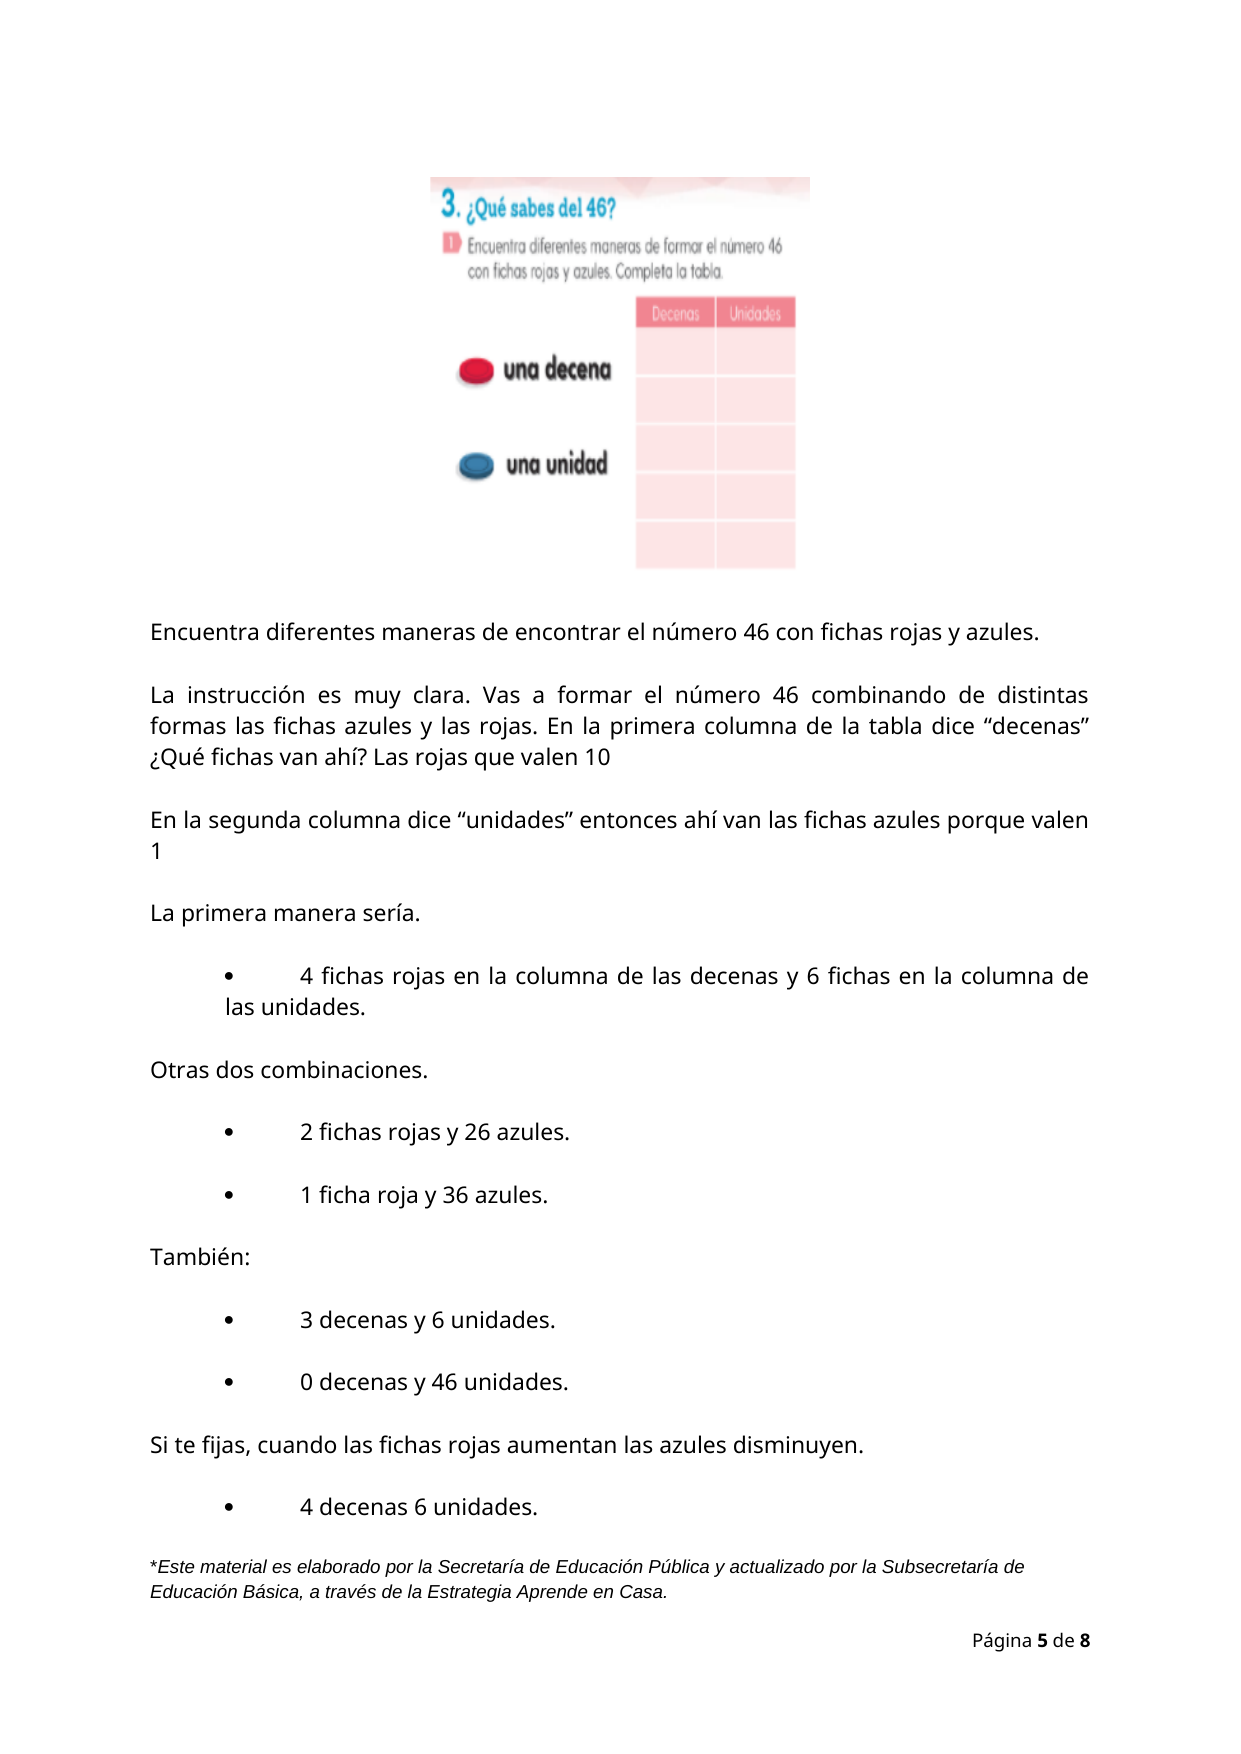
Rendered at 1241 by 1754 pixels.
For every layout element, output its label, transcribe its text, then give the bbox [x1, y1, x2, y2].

text La instrucción es muy clara. Vas a formar el número 46 combinando de distintas formas las fichas azules y las rojas. En la primera columna de la tabla dice “decenas” ¿Qué fichas van ahí? Las rojas que valen 10 [150, 679, 1090, 772]
list 1 ficha roja y 36 azules. [225, 1179, 1090, 1210]
text Si te fijas, cuando las fichas rojas aumentan las azules disminuyen. [150, 1429, 1090, 1460]
text También: [150, 1241, 1090, 1272]
text En la segunda columna dice “unidades” entonces ahí van las fichas azules porque valen 1 [150, 804, 1090, 866]
text Otras dos combinaciones. [150, 1054, 1090, 1085]
list 3 decenas y 6 unidades. [225, 1304, 1090, 1335]
list 4 decenas 6 unidades. [225, 1491, 1090, 1522]
list 0 decenas y 46 unidades. [225, 1366, 1090, 1397]
picture [430, 177, 810, 585]
list 4 fichas rojas en la columna de las decenas y 6 fichas en la columna de las unidades. [225, 960, 1090, 1022]
list 2 fichas rojas y 26 azules. [225, 1116, 1090, 1147]
text Encuentra diferentes maneras de encontrar el número 46 con fichas rojas y azules. [150, 616, 1090, 647]
text La primera manera sería. [150, 897, 1090, 929]
